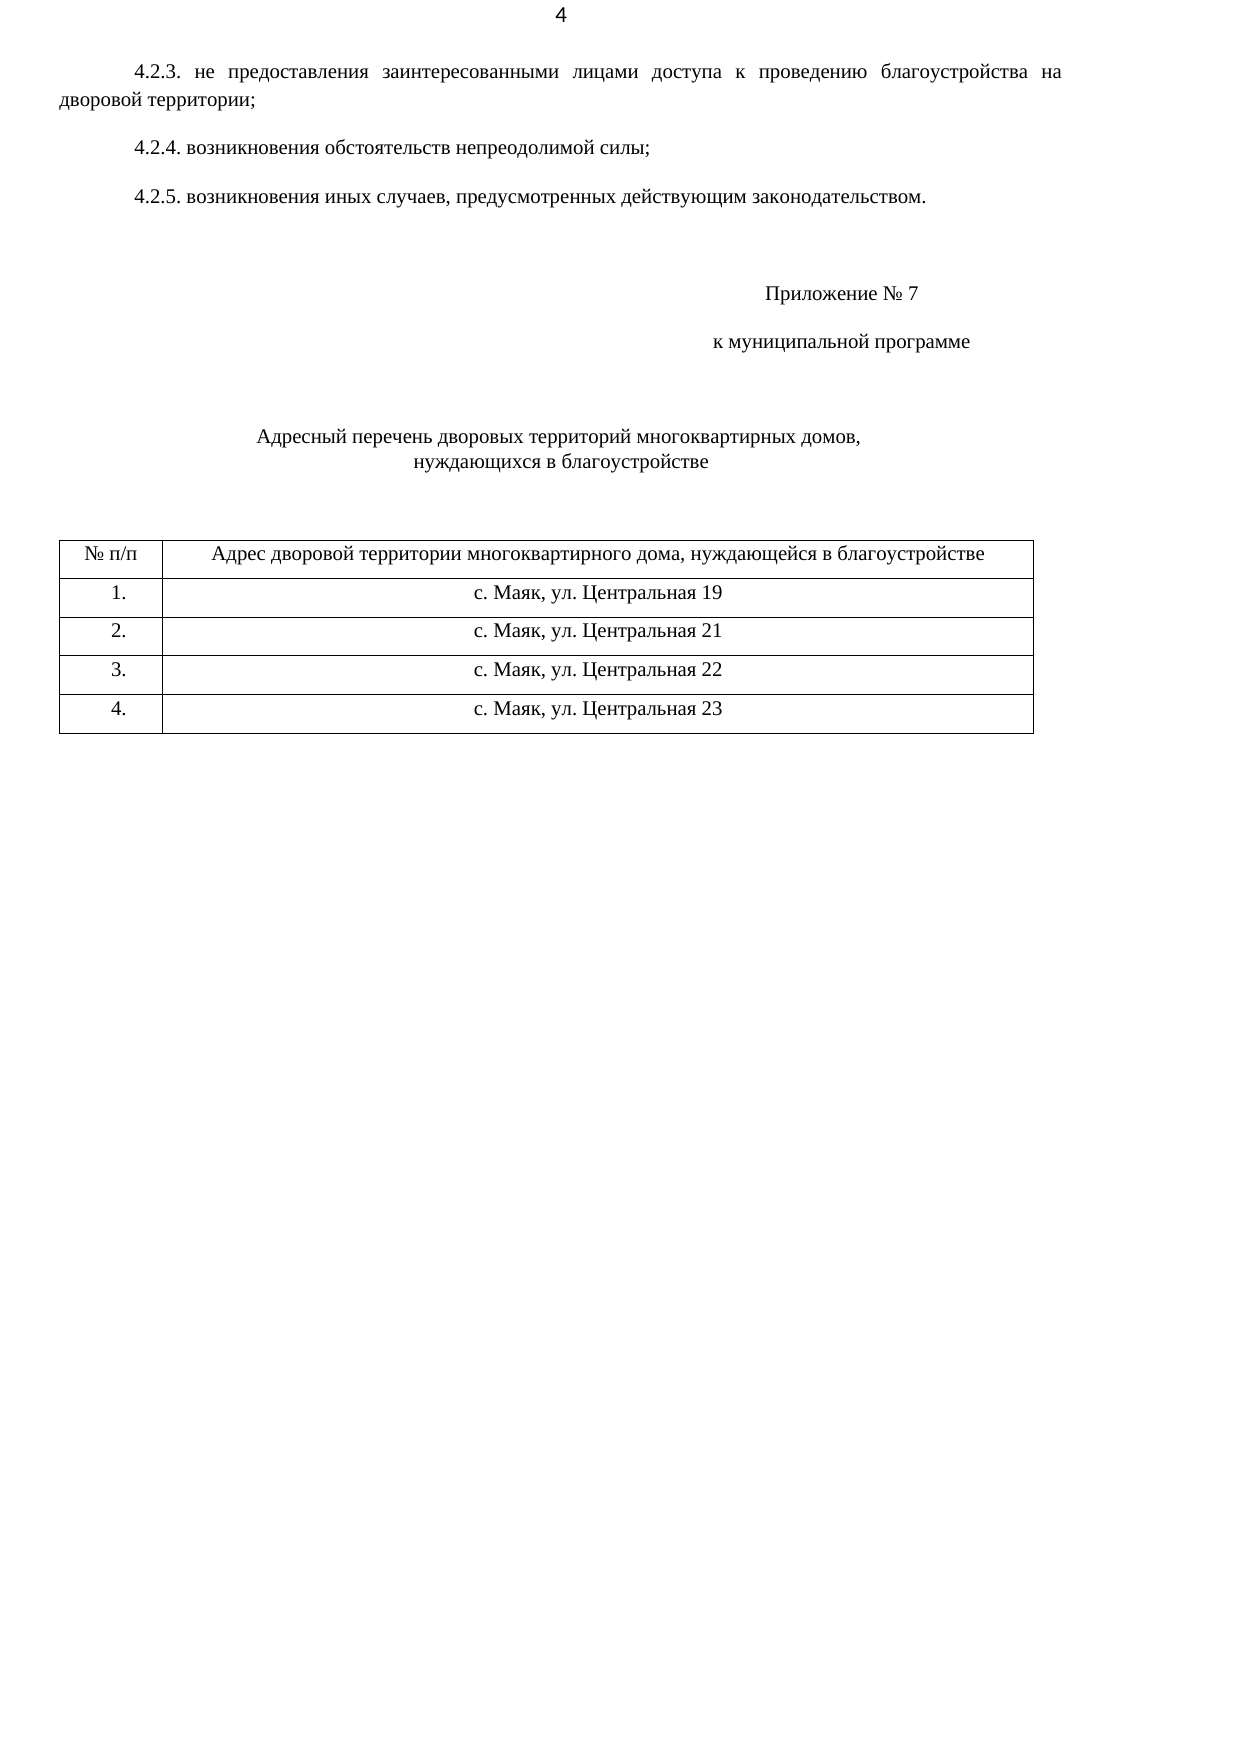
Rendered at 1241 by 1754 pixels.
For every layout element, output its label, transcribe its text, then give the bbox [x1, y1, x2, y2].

table_header Адрес дворовой территории многоквартирного дома, нуждающейся в благоустройстве [163, 541, 1033, 578]
text 4.2.4. возникновения обстоятельств непреодолимой силы; [59, 135, 1063, 159]
table_cell [60, 695, 162, 732]
text 4.2.3. не предоставления заинтересованными лицами доступа к проведению благоустройства на дворовой территории; [59, 59, 1063, 111]
text 4.2.5. возникновения иных случаев, предусмотренных действующим законодательством. [59, 183, 1063, 208]
table_cell с. Маяк, ул. Центральная 22 [163, 656, 1033, 694]
text к муниципальной программе [620, 329, 1063, 353]
text Адресный перечень дворовых территорий многоквартирных домов, нуждающихся в благоустройстве [59, 423, 1063, 473]
table_cell [60, 618, 162, 655]
table_cell с. Маяк, ул. Центральная 19 [163, 579, 1033, 617]
table_cell с. Маяк, ул. Центральная 21 [163, 618, 1033, 655]
table_header № п/п [60, 541, 162, 578]
table_cell [60, 579, 162, 617]
table_cell [60, 656, 162, 694]
text Приложение № 7 [620, 280, 1063, 304]
table_cell с. Маяк, ул. Центральная 23 [163, 695, 1033, 732]
